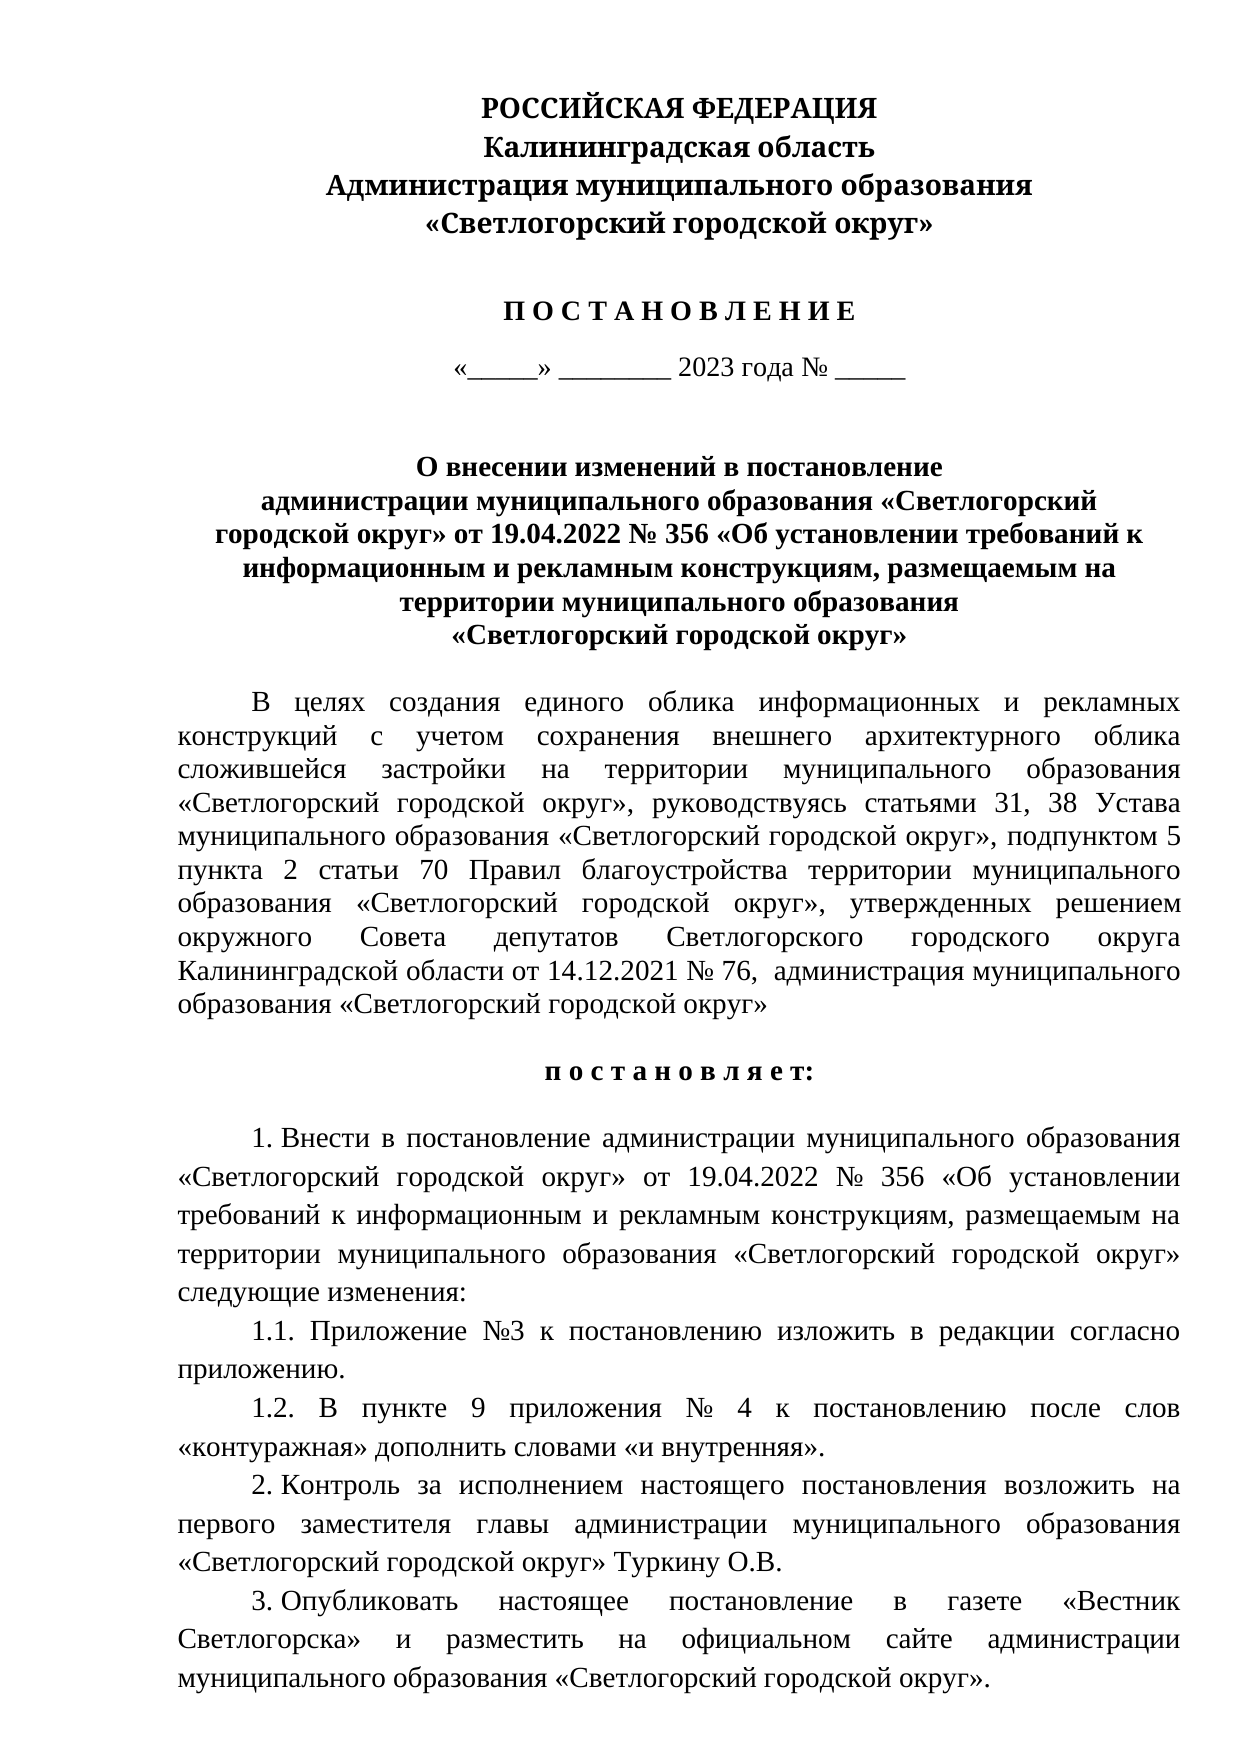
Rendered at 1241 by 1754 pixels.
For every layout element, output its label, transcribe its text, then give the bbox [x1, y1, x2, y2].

text 1.2. В пункте 9 приложения № 4 к постановлению после слов «контуражная» дополнить словами «и внутренняя». [177, 1390, 1181, 1462]
text городской округ» от 19.04.2022 № 356 «Об установлении требований к информационным и рекламным конструкциям, размещаемым на территории муниципального образования [177, 517, 1181, 617]
list Опубликовать настоящее постановление в газете «Вестник Светлогорска» и разместить на официальном сайте администрации муниципального образования «Светлогорский городской округ». [177, 1583, 1181, 1693]
list Внести в постановление администрации муниципального образования «Светлогорский городской округ» от 19.04.2022 № 356 «Об установлении требований к информационным и рекламным конструкциям, размещаемым на территории муниципального образования «Светлогорский городской округ» следующие изменения: [177, 1120, 1181, 1308]
text администрации муниципального образования «Светлогорский [177, 483, 1181, 517]
text Калининградская область [177, 127, 1181, 165]
subtitle Администрация муниципального образования [177, 165, 1181, 204]
text О внесении изменений в постановление [177, 449, 1181, 483]
text «_____» ________ 2023 года № _____ [177, 350, 1181, 382]
list Контроль за исполнением настоящего постановления возложить на первого заместителя главы администрации муниципального образования «Светлогорский городской округ» Туркину О.В. [177, 1467, 1181, 1578]
text п о с т а н о в л я е т: [177, 1053, 1181, 1087]
text 1.1. Приложение №3 к постановлению изложить в редакции согласно приложению. [177, 1313, 1181, 1385]
subtitle «Светлогорский городской округ» [177, 204, 1181, 242]
text В целях создания единого облика информационных и рекламных конструкций с учетом сохранения внешнего архитектурного облика сложившейся застройки на территории муниципального образования «Светлогорский городской округ», руководствуясь статьями 31, 38 Устава муниципального образования «Светлогорский городской округ», подпунктом 5 пункта 2 статьи 70 Правил благоустройства территории муниципального образования «Светлогорский городской округ», утвержденных решением окружного Совета депутатов Светлогорского городского округа Калининградской области от 14.12.2021 № 76, администрация муниципального образования «Светлогорский городской округ» [177, 684, 1181, 1020]
subtitle П О С Т А Н О В Л Е Н И Е [177, 293, 1181, 326]
text «Светлогорский городской округ» [177, 617, 1181, 651]
text РОССИЙСКАЯ ФЕДЕРАЦИЯ [177, 89, 1181, 127]
